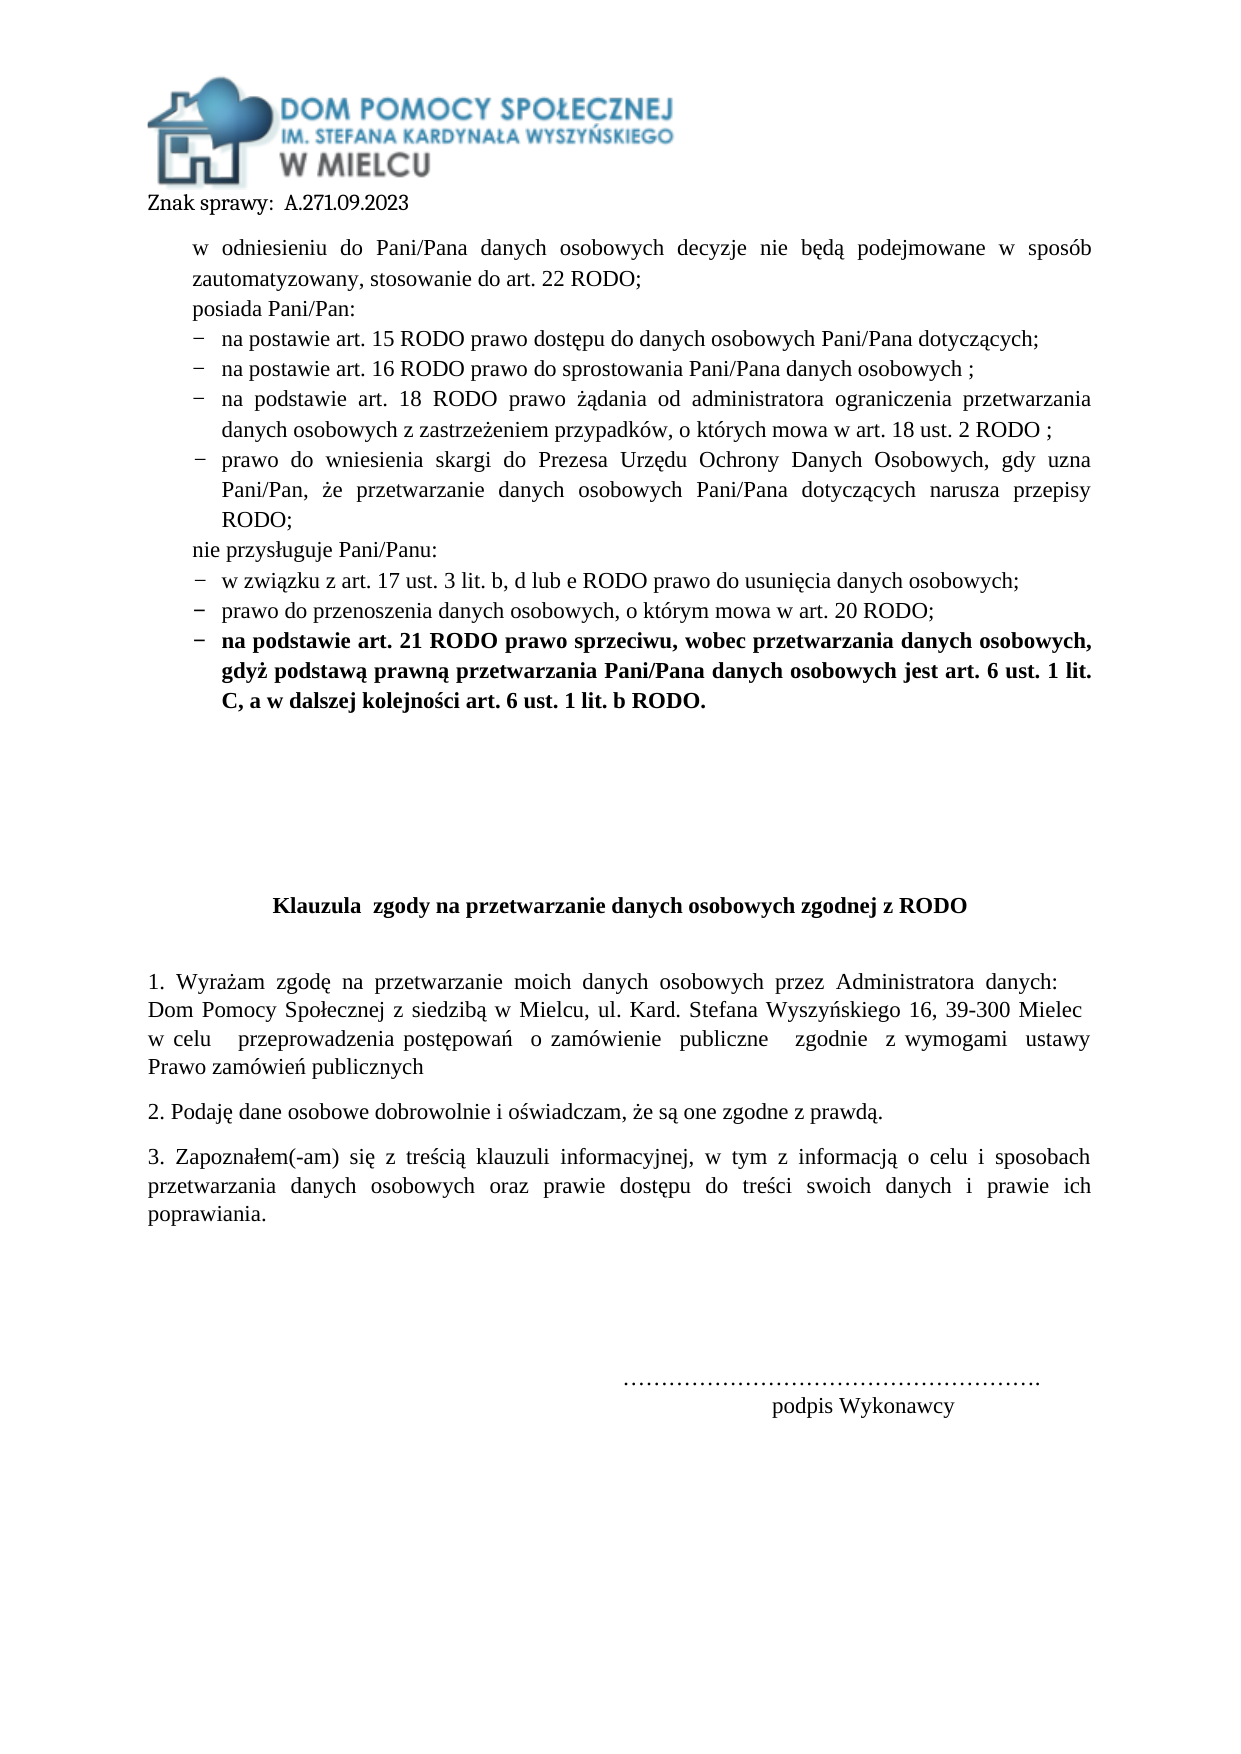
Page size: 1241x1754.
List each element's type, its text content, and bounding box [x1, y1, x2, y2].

list w odniesieniu do Pani/Pana danych osobowych decyzje nie będą podejmowane w sposób zautomatyzowany, stosowanie do art. 22 RODO; [148, 234, 1093, 291]
list na podstawie art. 18 RODO prawo żądania od administratora ograniczenia przetwarzania danych osobowych z zastrzeżeniem przypadków, o których mowa w art. 18 ust. 2 RODO ; [192, 386, 1093, 442]
list posiada Pani/Pan: [148, 295, 1093, 321]
picture [147, 73, 679, 190]
text 3. Zapoznałem(-am) się z treścią klauzuli informacyjnej, w tym z informacją o celu i sposobach przetwarzania danych osobowych oraz prawie dostępu do treści swoich danych i prawie ich poprawiania. [148, 1143, 1093, 1226]
subtitle Klauzula zgody na przetwarzanie danych osobowych zgodnej z RODO [148, 892, 1093, 919]
list nie przysługuje Pani/Panu: [148, 537, 1093, 563]
text 2. Podaję dane osobowe dobrowolnie i oświadczam, że są one zgodne z prawdą. [148, 1098, 1093, 1124]
text ………………………………………………. podpis Wykonawcy [148, 1335, 1093, 1419]
text 1. Wyrażam zgodę na przetwarzanie moich danych osobowych przez Administratora danych: Dom Pomocy Społecznej z siedzibą w Mielcu, ul. Kard. Stefana Wyszyńskiego 16, 39-300 Mielec w celu przeprowadzenia postępowań o zamówienie publiczne zgodnie z wymogami ustawy Prawo zamówień publicznych [148, 968, 1093, 1079]
list na podstawie art. 21 RODO prawo sprzeciwu, wobec przetwarzania danych osobowych, gdyż podstawą prawną przetwarzania Pani/Pana danych osobowych jest art. 6 ust. 1 lit. C, a w dalszej kolejności art. 6 ust. 1 lit. b RODO. [192, 627, 1093, 714]
list na postawie art. 15 RODO prawo dostępu do danych osobowych Pani/Pana dotyczących; [192, 325, 1093, 351]
list w związku z art. 17 ust. 3 lit. b, d lub e RODO prawo do usunięcia danych osobowych; [192, 567, 1093, 593]
list prawo do wniesienia skargi do Prezesa Urzędu Ochrony Danych Osobowych, gdy uzna Pani/Pan, że przetwarzanie danych osobowych Pani/Pana dotyczących narusza przepisy RODO; [192, 446, 1093, 533]
list na postawie art. 16 RODO prawo do sprostowania Pani/Pana danych osobowych ; [192, 355, 1093, 382]
list prawo do przenoszenia danych osobowych, o którym mowa w art. 20 RODO; [192, 597, 1093, 623]
